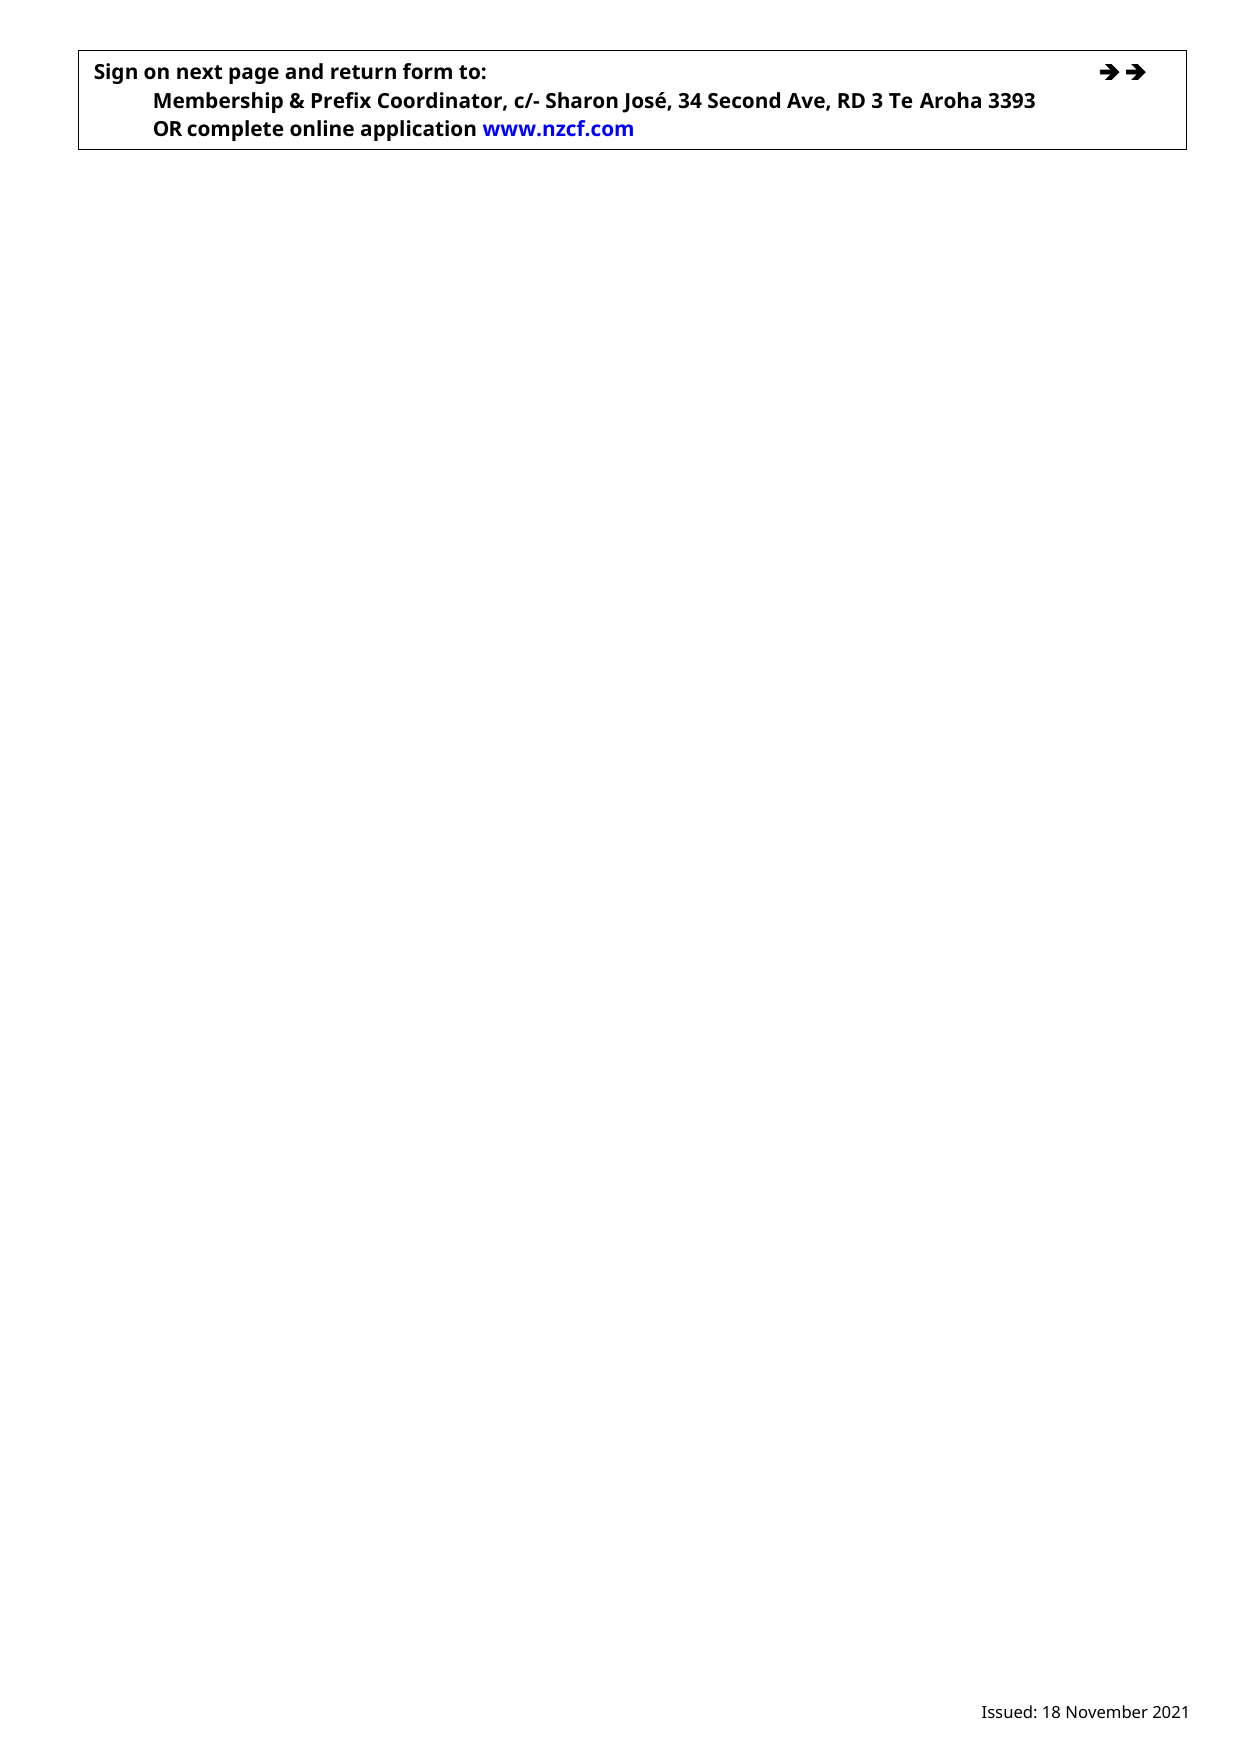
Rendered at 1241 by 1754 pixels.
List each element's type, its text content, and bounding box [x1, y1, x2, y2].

table_header Sign on next page and return form to: Membership & Prefix Coordinator, c/- Sharon José, 34 Second Ave, RD 3 Te Aroha 3393 OR complete online application www.nzcf.com [79, 51, 1186, 149]
